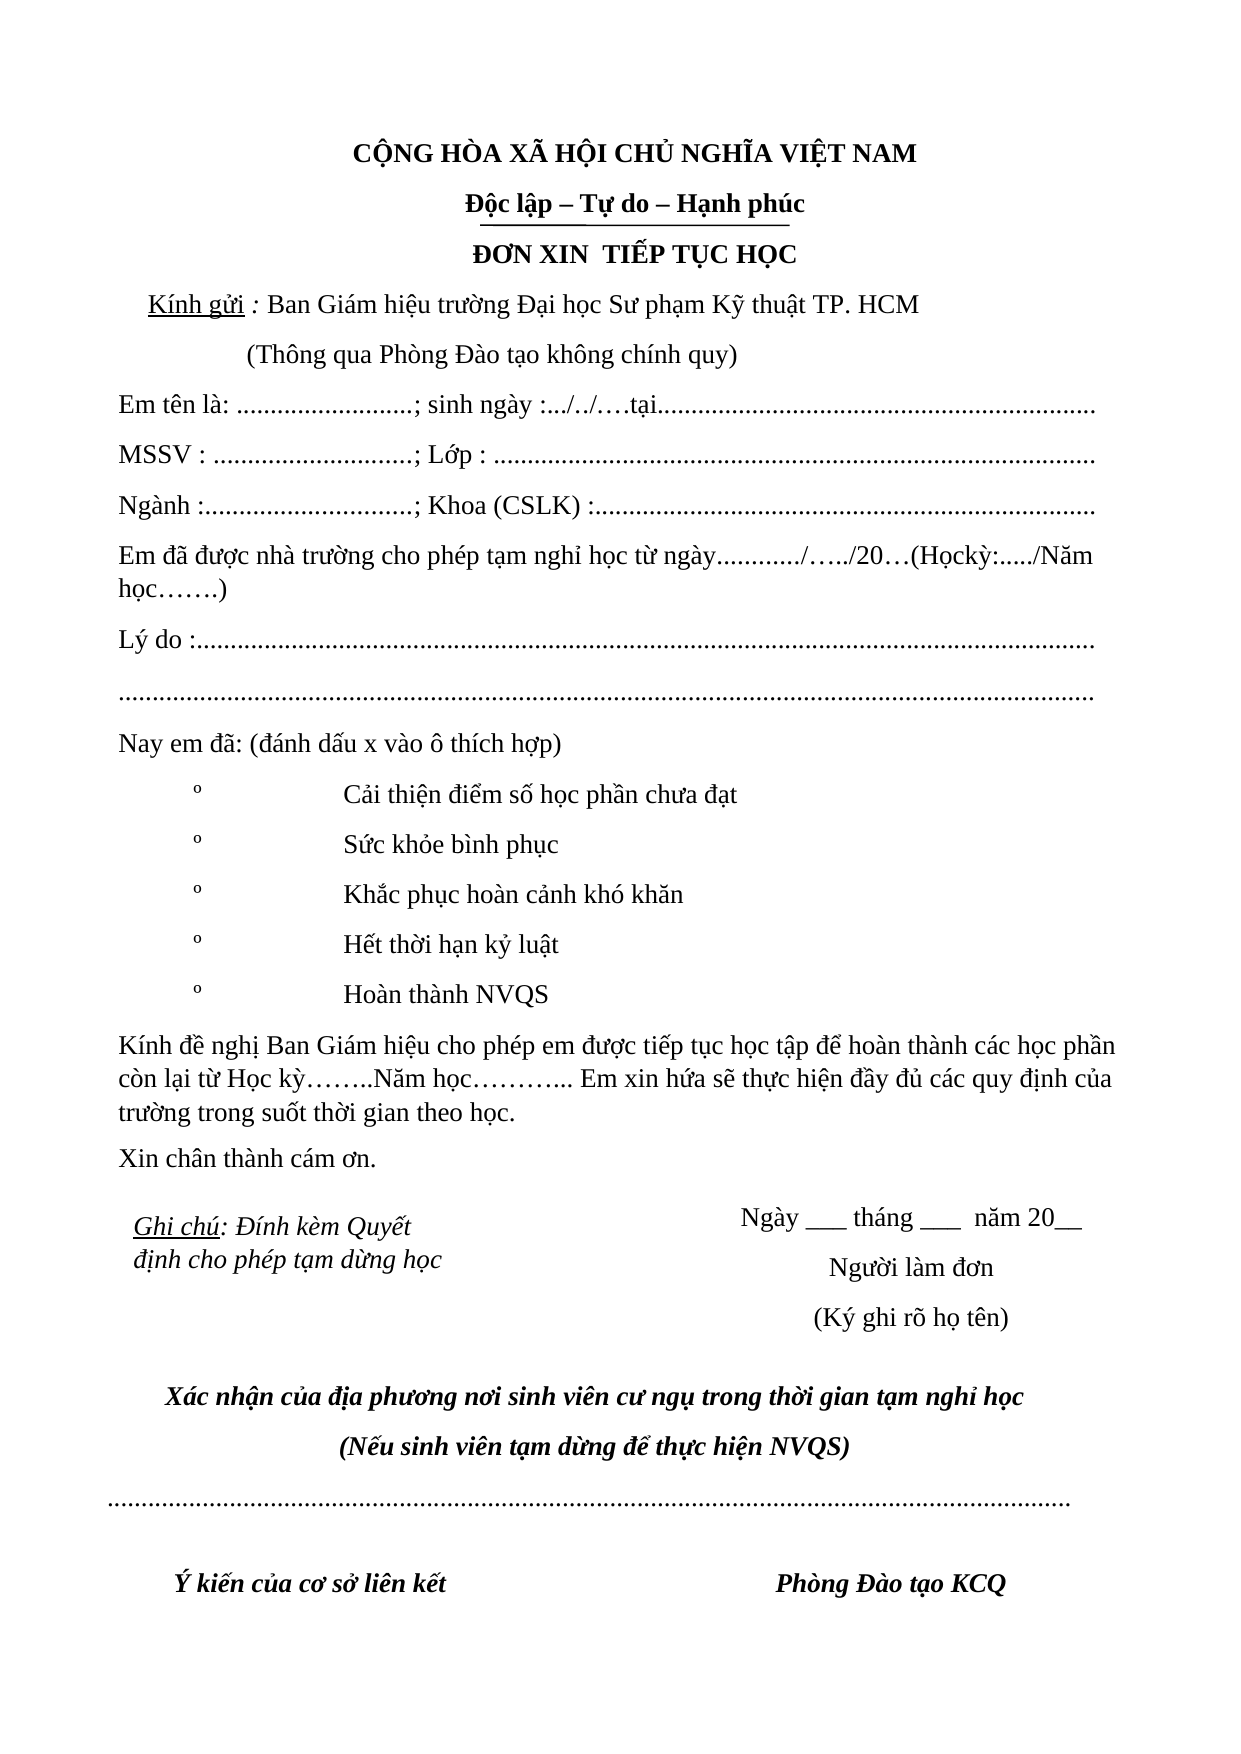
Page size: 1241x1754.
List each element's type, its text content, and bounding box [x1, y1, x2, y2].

text ĐƠN XIN TIẾP TỤC HỌC [118, 238, 1152, 269]
text º Hết thời hạn kỷ luật [193, 928, 1152, 959]
text (Thông qua Phòng Đào tạo không chính quy) [118, 338, 1152, 369]
text º Hoàn thành NVQS [193, 978, 1152, 1010]
text Em tên là: ; sinh ngày :.../ / tại [118, 388, 1152, 419]
text Em đã được nhà trường cho phép tạm nghỉ học từ ngày /…../20…(Họckỳ:...../Năm học…….) [118, 539, 1152, 604]
text MSSV : ; Lớp : [118, 438, 1152, 470]
text º Cải thiện điểm số học phần chưa đạt [193, 778, 1152, 809]
text Kính gửi : Ban Giám hiệu trường Đại học Sư phạm Kỹ thuật TP. HCM [148, 288, 1152, 319]
text º Khắc phục hoàn cảnh khó khăn [193, 878, 1152, 909]
text Nay em đã: (đánh dấu x vào ô thích hợp) [118, 727, 1152, 759]
text Ngành : ; Khoa (CSLK) : [118, 489, 1152, 520]
text Xin chân thành cám ơn. [118, 1142, 1152, 1173]
text CỘng hòa Xã hỘi ChỦ nghĩa ViỆt Nam [118, 137, 1152, 168]
text Kính đề nghị Ban Giám hiệu cho phép em được tiếp tục học tập để hoàn thành các học phần còn lại từ Học kỳ……..Năm học………... Em xin hứa sẽ thực hiện đầy đủ các quy định của trường trong suốt thời gian theo học. [118, 1029, 1152, 1127]
text Lý do : [118, 623, 1152, 654]
text º Sức khỏe bình phục [193, 828, 1152, 859]
text Độc lập – Tự do – Hạnh phúc [118, 187, 1152, 219]
